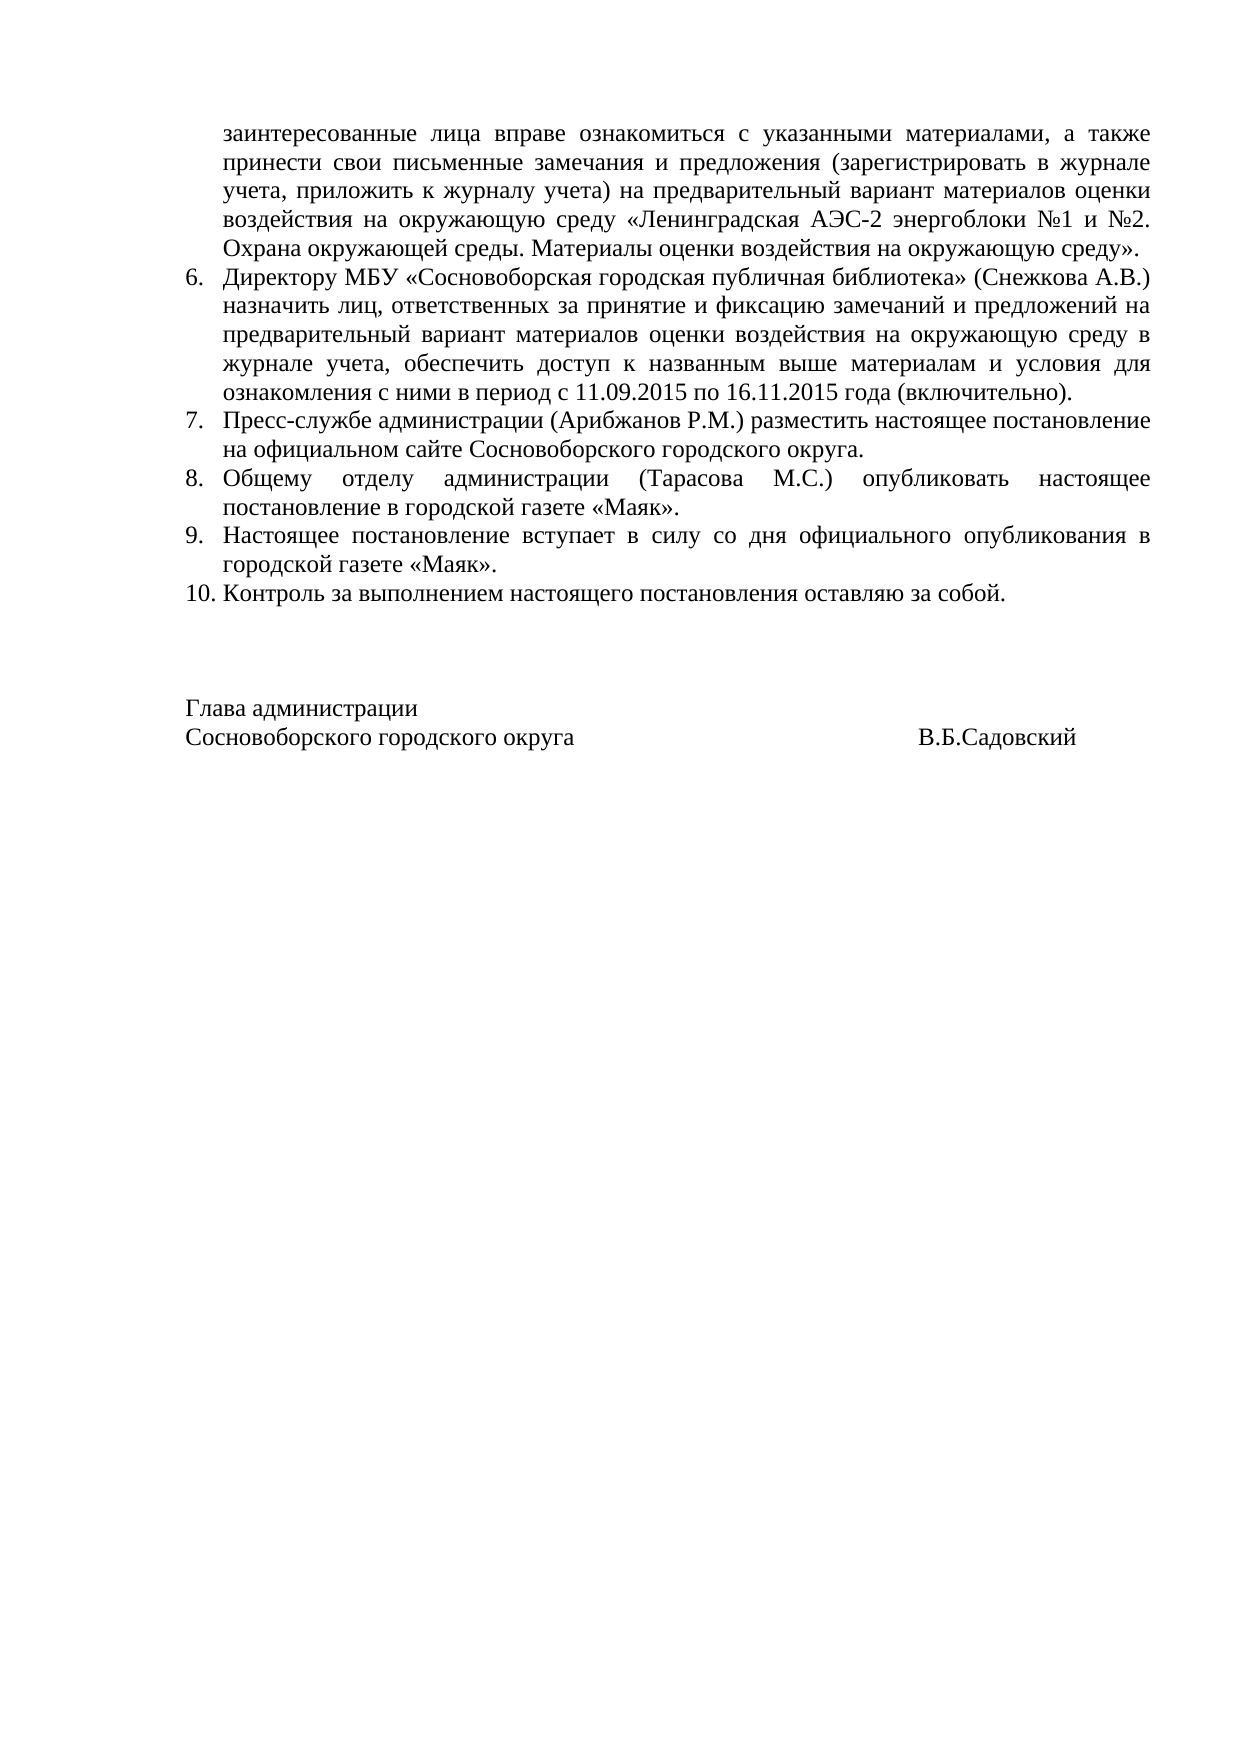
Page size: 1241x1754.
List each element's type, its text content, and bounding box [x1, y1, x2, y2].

text Сосновоборского городского округа В.Б.Садовский [185, 722, 1152, 751]
list Настоящее постановление вступает в силу со дня официального опубликования в городской газете «Маяк». [185, 521, 1152, 578]
list Директору МБУ «Сосновоборская городская публичная библиотека» (Снежкова А.В.) назначить лиц, ответственных за принятие и фиксацию замечаний и предложений на предварительный вариант материалов оценки воздействия на окружающую среду в журнале учета, обеспечить доступ к названным выше материалам и условия для ознакомления с ними в период с 11.09.2015 по 16.11.2015 года (включительно). [185, 262, 1152, 406]
text Глава администрации [185, 693, 1152, 722]
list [185, 118, 1152, 262]
list Общему отделу администрации (Тарасова М.С.) опубликовать настоящее постановление в городской газете «Маяк». [185, 463, 1152, 521]
list Пресс-службе администрации (Арибжанов Р.М.) разместить настоящее постановление на официальном сайте Сосновоборского городского округа. [185, 406, 1152, 463]
list Контроль за выполнением настоящего постановления оставляю за собой. [185, 578, 1152, 607]
